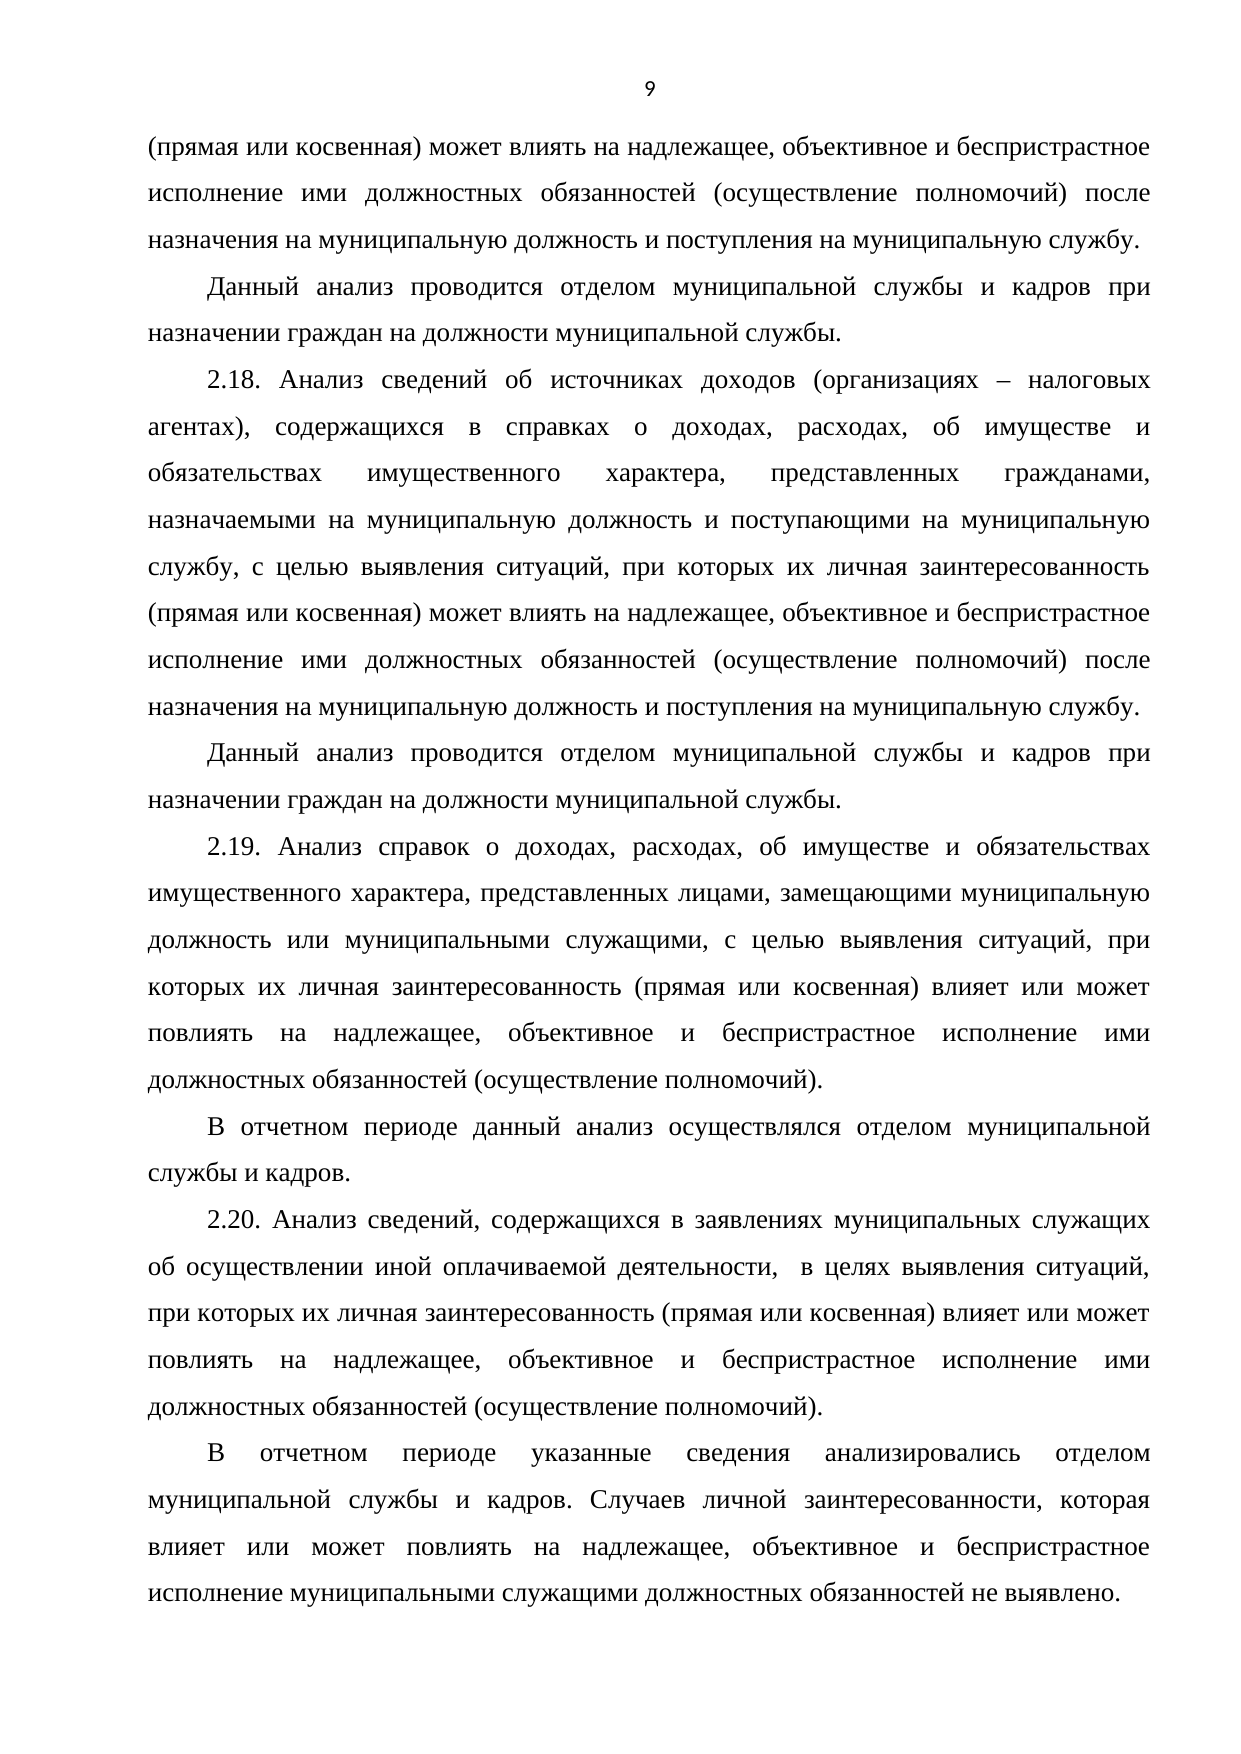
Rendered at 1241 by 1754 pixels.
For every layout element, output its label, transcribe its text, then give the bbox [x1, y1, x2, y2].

text В отчетном периоде указанные сведения анализировались отделом муниципальной службы и кадров. Случаев личной заинтересованности, которая влияет или может повлиять на надлежащее, объективное и беспристрастное исполнение муниципальными служащими должностных обязанностей не выявлено. [148, 1437, 1152, 1608]
text 2.18. Анализ сведений об источниках доходов (организациях – налоговых агентах), содержащихся в справках о доходах, расходах, об имуществе и обязательствах имущественного характера, представленных гражданами, назначаемыми на муниципальную должность и поступающими на муниципальную службу, с целью выявления ситуаций, при которых их личная заинтересованность (прямая или косвенная) может влиять на надлежащее, объективное и беспристрастное исполнение ими должностных обязанностей (осуществление полномочий) после назначения на муниципальную должность и поступления на муниципальную службу. [148, 363, 1152, 721]
text Данный анализ проводится отделом муниципальной службы и кадров при назначении граждан на должности муниципальной службы. [148, 270, 1152, 348]
text В отчетном периоде данный анализ осуществлялся отделом муниципальной службы и кадров. [148, 1110, 1152, 1188]
text 2.20. Анализ сведений, содержащихся в заявлениях муниципальных служащих об осуществлении иной оплачиваемой деятельности, в целях выявления ситуаций, при которых их личная заинтересованность (прямая или косвенная) влияет или может повлиять на надлежащее, объективное и беспристрастное исполнение ими должностных обязанностей (осуществление полномочий). [148, 1203, 1152, 1421]
text Данный анализ проводится отделом муниципальной службы и кадров при назначении граждан на должности муниципальной службы. [148, 737, 1152, 814]
text 2.19. Анализ справок о доходах, расходах, об имуществе и обязательствах имущественного характера, представленных лицами, замещающими муниципальную должность или муниципальными служащими, с целью выявления ситуаций, при которых их личная заинтересованность (прямая или косвенная) влияет или может повлиять на надлежащее, объективное и беспристрастное исполнение ими должностных обязанностей (осуществление полномочий). [148, 830, 1152, 1094]
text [148, 130, 1152, 254]
